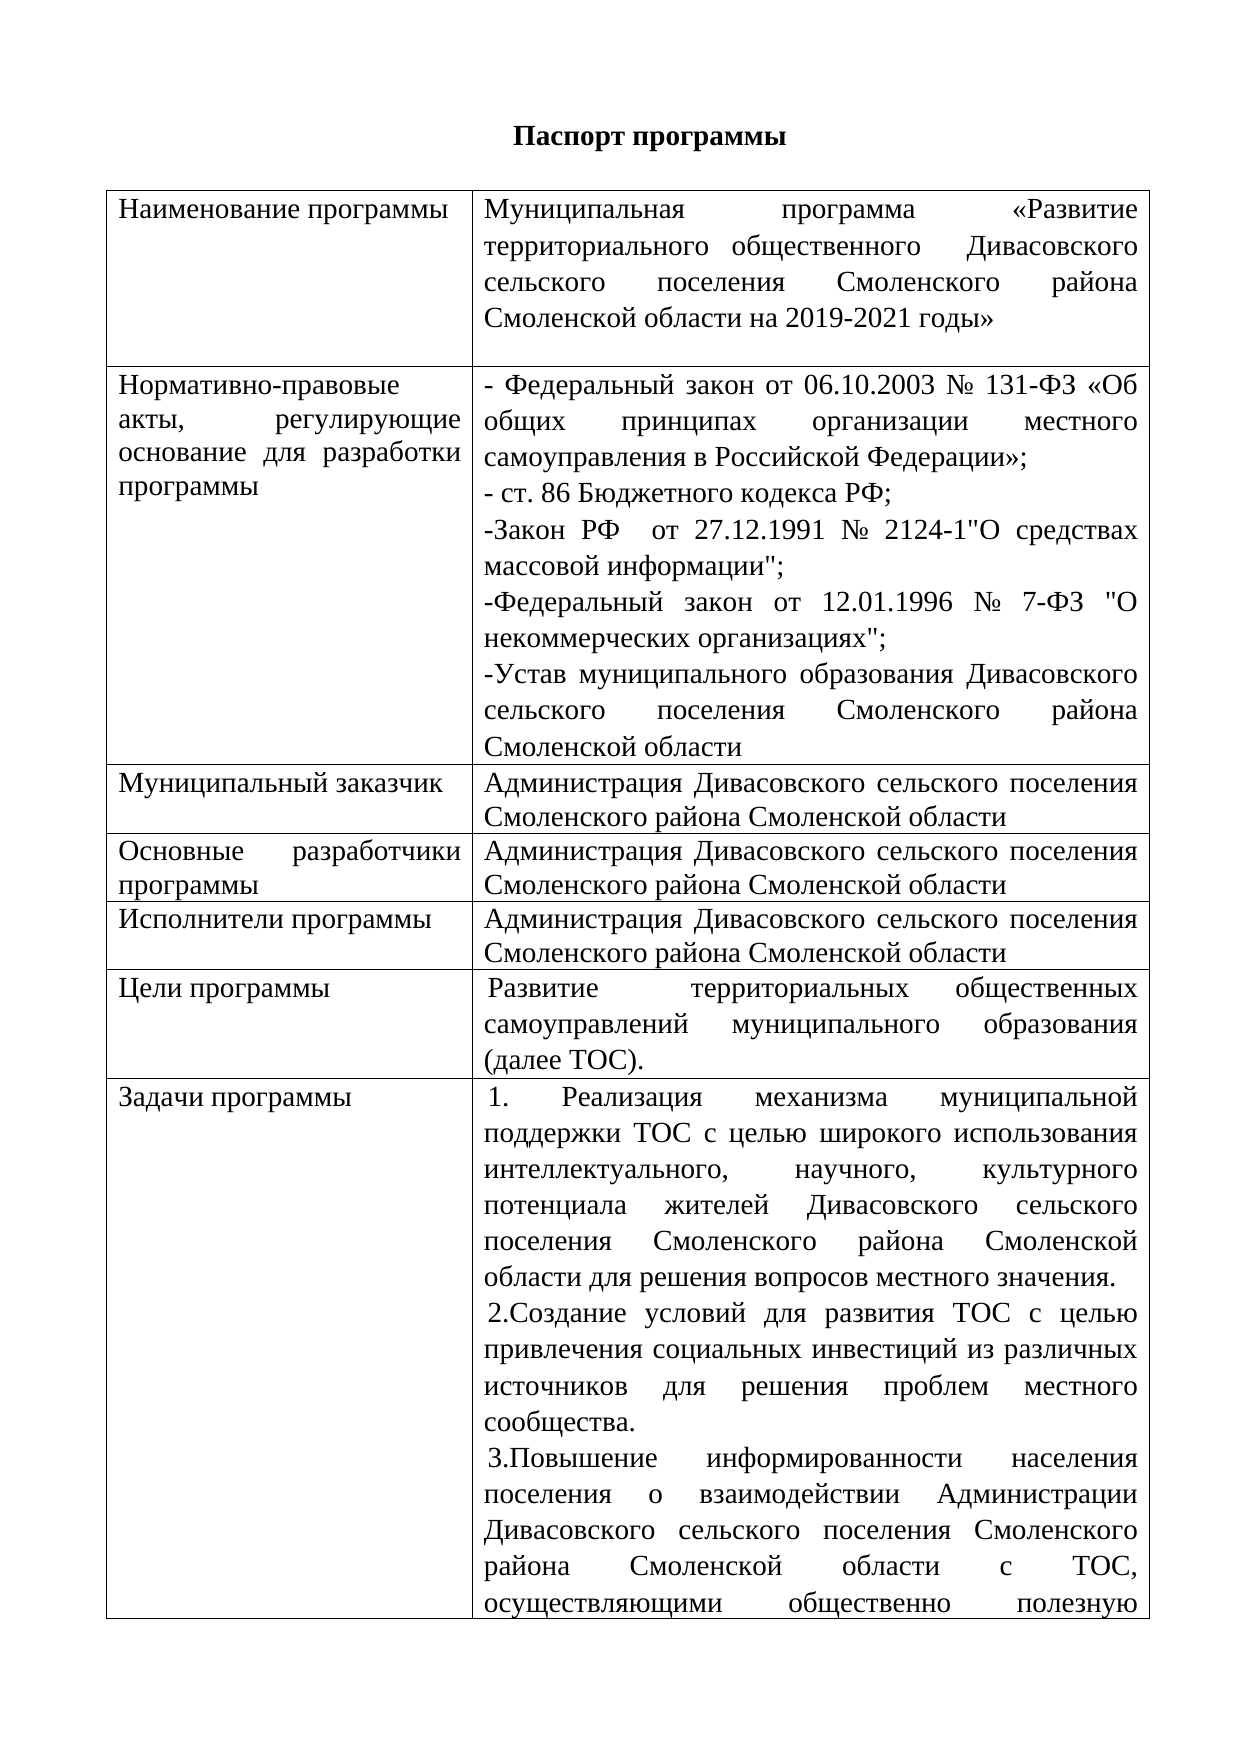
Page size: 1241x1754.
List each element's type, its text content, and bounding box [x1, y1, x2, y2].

table_header Наименование программы [107, 191, 472, 366]
table_cell Развитие территориальных общественных самоуправлений муниципального образования (далее ТОС). [473, 970, 1149, 1078]
text Паспорт программы [118, 118, 1181, 152]
table_cell Нормативно-правовые акты, регулирующие основание для разработки программы [107, 367, 472, 764]
table_cell Администрация Дивасовского сельского поселения Смоленского района Смоленской области [473, 765, 1149, 832]
table_cell Задачи программы [107, 1079, 472, 1618]
table_cell Администрация Дивасовского сельского поселения Смоленского района Смоленской области [473, 902, 1149, 969]
table_cell Основные разработчики программы [107, 834, 472, 901]
table_cell Муниципальный заказчик [107, 765, 472, 832]
table_header Муниципальная программа «Развитие территориального общественного Дивасовского сельского поселения Смоленского района Смоленской области на 2019-2021 годы» [473, 191, 1149, 366]
table_cell Цели программы [107, 970, 472, 1078]
table_cell Исполнители программы [107, 902, 472, 969]
table_cell Администрация Дивасовского сельского поселения Смоленского района Смоленской области [473, 834, 1149, 901]
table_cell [473, 1079, 1149, 1618]
table_cell - Федеральный закон от 06.10.2003 № 131-ФЗ «Об общих принципах организации местного самоуправления в Российской Федерации»; - ст. 86 Бюджетного кодекса РФ; -Закон РФ от 27.12.1991 № 2124-1"О средствах массовой информации"; -Федеральный закон от 12.01.1996 № 7-ФЗ "О некоммерческих организациях"; -Устав муниципального образования Дивасовского сельского поселения Смоленского района Смоленской области [473, 367, 1149, 764]
